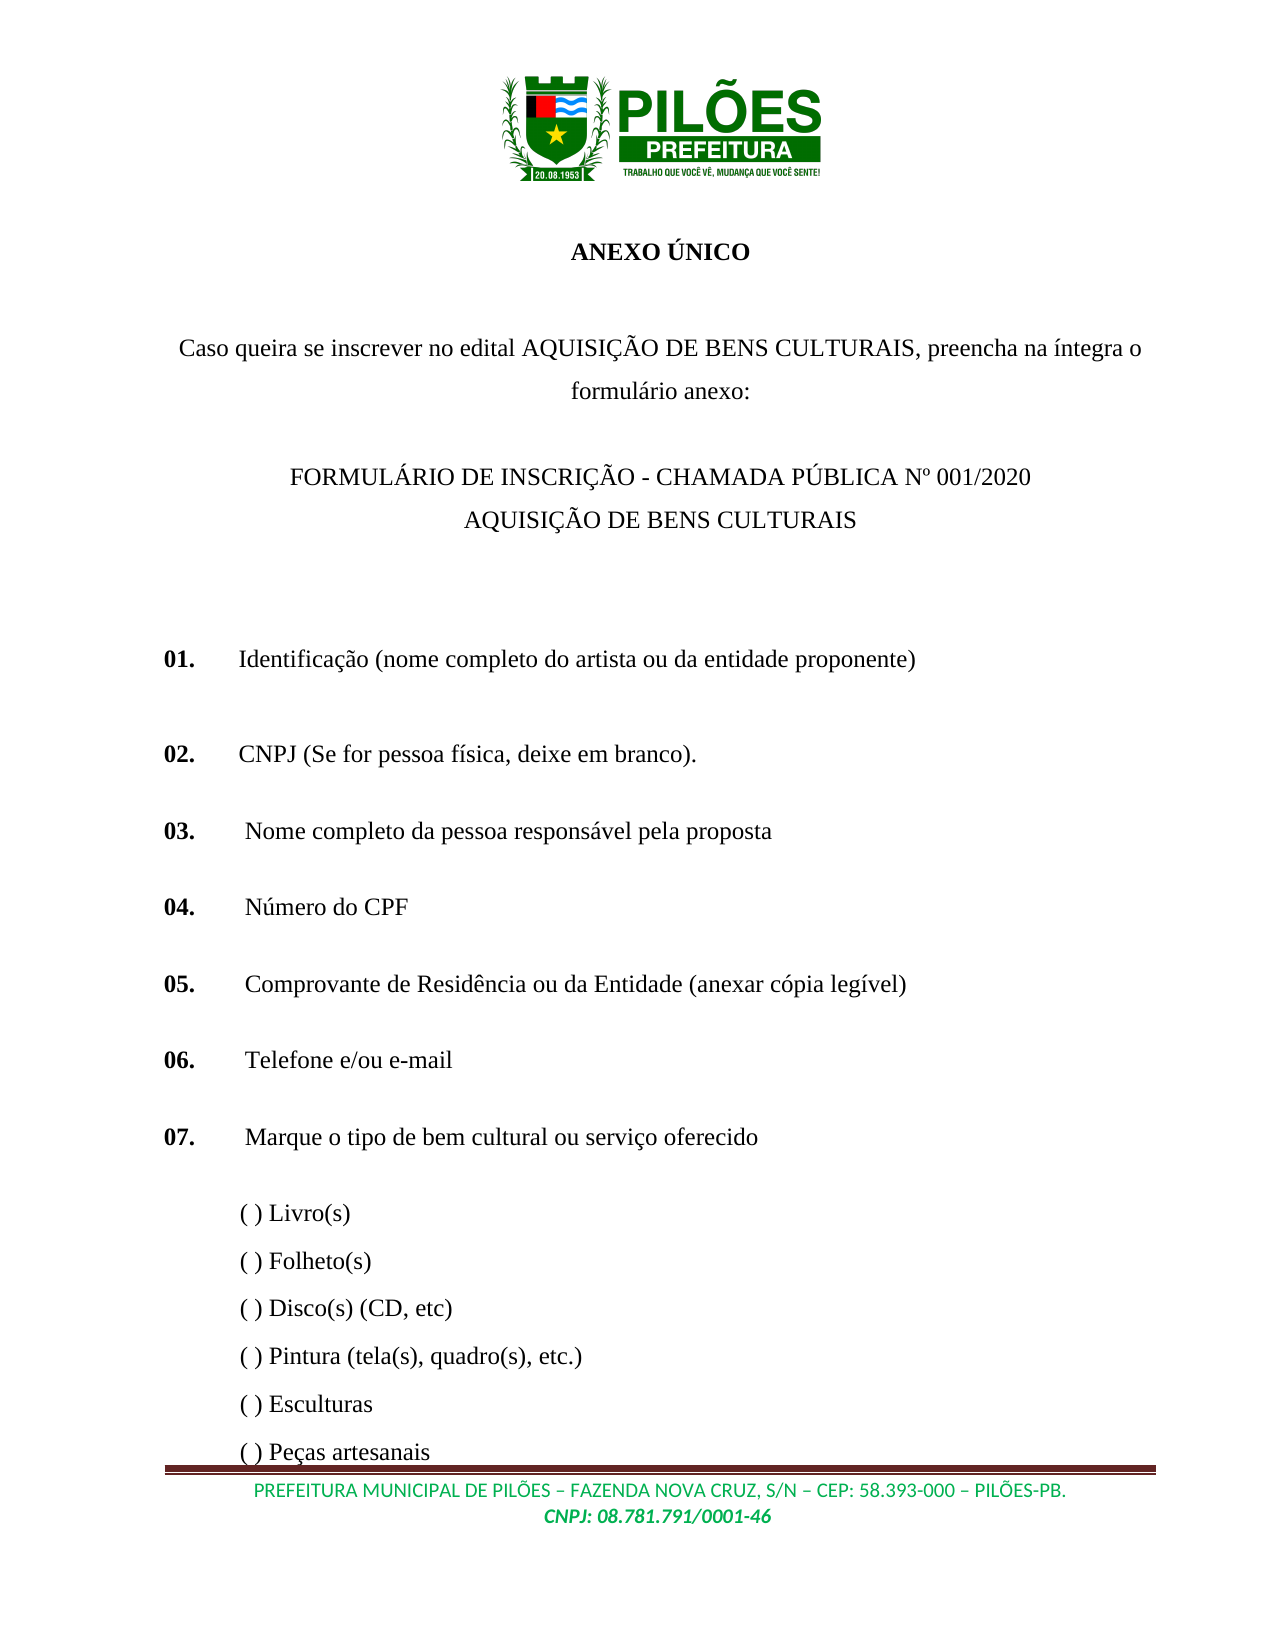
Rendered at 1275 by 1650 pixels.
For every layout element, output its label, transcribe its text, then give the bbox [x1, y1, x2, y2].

list Número do CPF [163, 892, 1156, 921]
text ( ) Pintura (tela(s), quadro(s), etc.) [239, 1341, 1156, 1370]
text Caso queira se inscrever no edital AQUISIÇÃO DE BENS CULTURAIS, preencha na íntegra o formulário anexo: [164, 333, 1156, 405]
text AQUISIÇÃO DE BENS CULTURAIS [164, 505, 1156, 534]
list CNPJ (Se for pessoa física, deixe em branco). [163, 739, 1156, 768]
text ( ) Esculturas [239, 1389, 1156, 1418]
list Telefone e/ou e-mail [163, 1045, 1156, 1074]
text ANEXO ÚNICO [164, 237, 1156, 266]
list Marque o tipo de bem cultural ou serviço oferecido [163, 1122, 1156, 1150]
text ( ) Disco(s) (CD, etc) [239, 1293, 1156, 1322]
text ( ) Peças artesanais [239, 1437, 1156, 1465]
text FORMULÁRIO DE INSCRIÇÃO - CHAMADA PÚBLICA Nº 001/2020 [164, 462, 1156, 491]
list Nome completo da pessoa responsável pela proposta [163, 816, 1156, 844]
text ( ) Livro(s) [239, 1198, 1156, 1227]
list Identificação (nome completo do artista ou da entidade proponente) [163, 644, 1156, 673]
text ( ) Folheto(s) [239, 1246, 1156, 1274]
picture [500, 76, 821, 181]
list Comprovante de Residência ou da Entidade (anexar cópia legível) [163, 969, 1156, 997]
